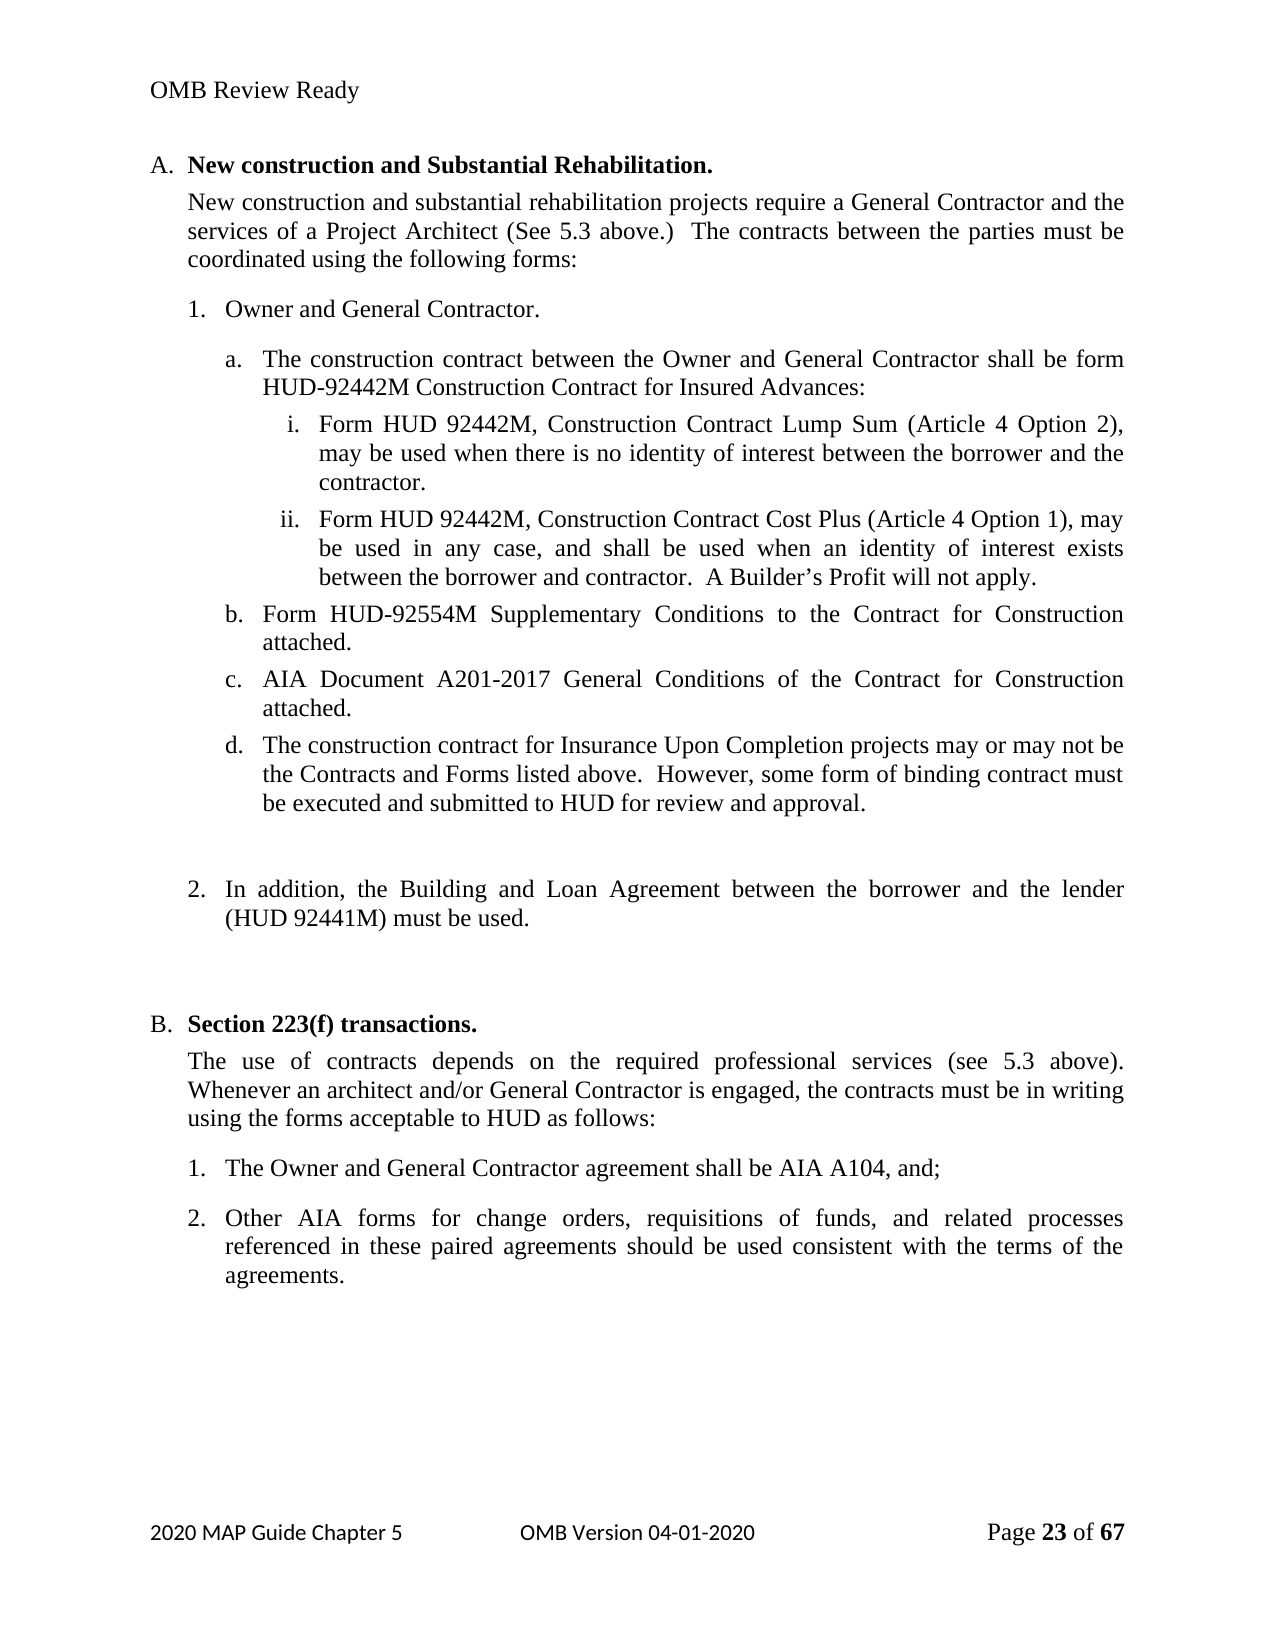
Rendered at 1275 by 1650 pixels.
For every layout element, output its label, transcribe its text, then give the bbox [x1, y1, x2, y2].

text Section 223(f) transactions. [150, 1009, 1125, 1038]
text The construction contract for Insurance Upon Completion projects may or may not be the Contracts and Forms listed above. However, some form of binding contract must be executed and submitted to HUD for review and approval. [225, 730, 1125, 817]
list The Owner and General Contractor agreement shall be AIA A104, and; [187, 1153, 1125, 1182]
text AIA Document A201-2017 General Conditions of the Contract for Construction attached. [225, 664, 1125, 722]
list Owner and General Contractor. [187, 294, 1125, 323]
text The construction contract between the Owner and General Contractor shall be form HUD-92442M Construction Contract for Insured Advances: [225, 344, 1125, 401]
list Other AIA forms for change orders, requisitions of funds, and related processes referenced in these paired agreements should be used consistent with the terms of the agreements. [187, 1203, 1125, 1289]
text In addition, the Building and Loan Agreement between the borrower and the lender (HUD 92441M) must be used. [187, 874, 1125, 932]
list The use of contracts depends on the required professional services (see 5.3 above). Whenever an architect and/or General Contractor is engaged, the contracts must be in writing using the forms acceptable to HUD as follows: [187, 1046, 1125, 1132]
text Form HUD-92554M Supplementary Conditions to the Contract for Construction attached. [225, 599, 1125, 656]
list Form HUD 92442M, Construction Contract Lump Sum (Article 4 Option 2), may be used when there is no identity of interest between the borrower and the contractor. [300, 409, 1125, 496]
list Form HUD 92442M, Construction Contract Cost Plus (Article 4 Option 1), may be used in any case, and shall be used when an identity of interest exists between the borrower and contractor. A Builder’s Profit will not apply. [300, 504, 1125, 590]
list New construction and substantial rehabilitation projects require a General Contractor and the services of a Project Architect (See 5.3 above.) The contracts between the parties must be coordinated using the following forms: [187, 187, 1125, 273]
list New construction and Substantial Rehabilitation. [150, 150, 1125, 179]
